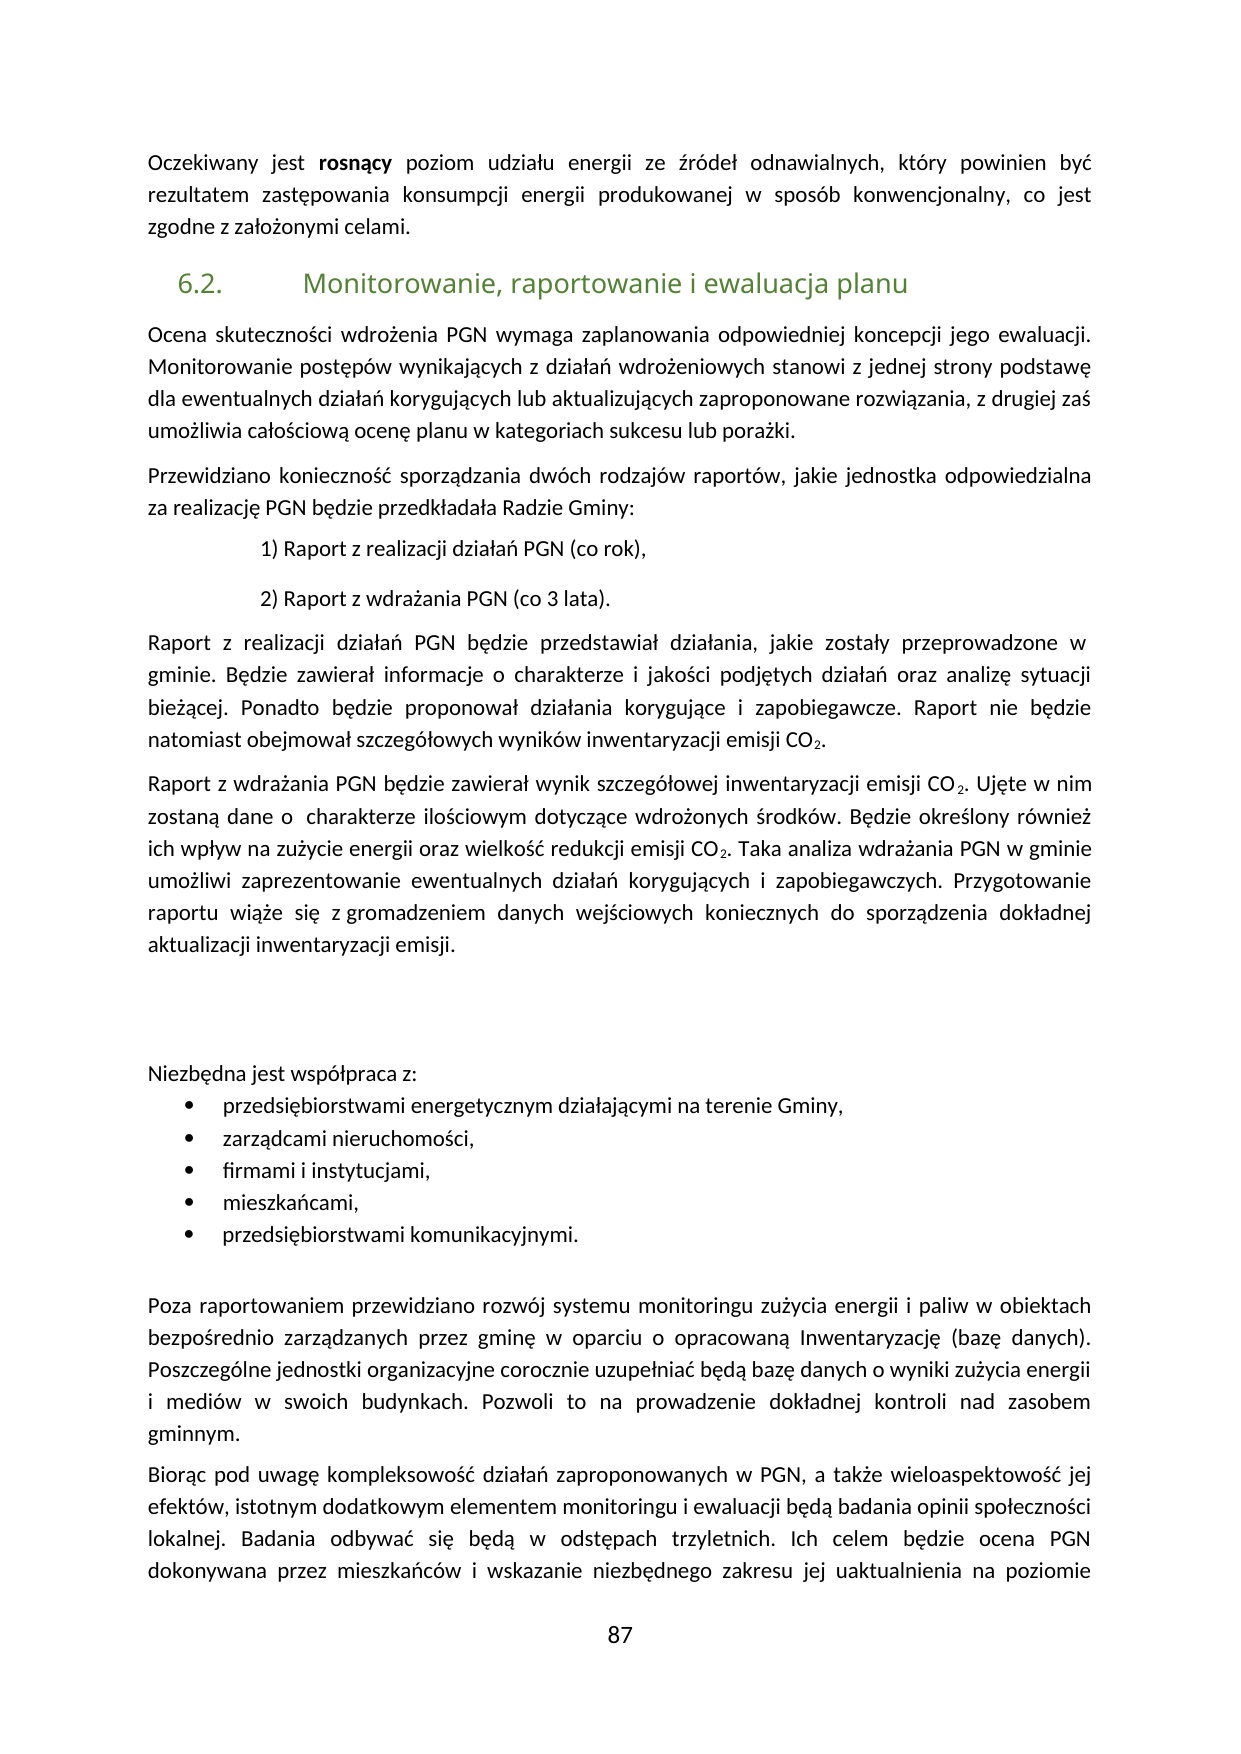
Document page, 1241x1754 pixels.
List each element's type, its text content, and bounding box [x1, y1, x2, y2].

text Poza raportowaniem przewidziano rozwój systemu monitoringu zużycia energii i paliw w obiektach bezpośrednio zarządzanych przez gminę w oparciu o opracowaną Inwentaryzację (bazę danych). Poszczególne jednostki organizacyjne corocznie uzupełniać będą bazę danych o wyniki zużycia energii i mediów w swoich budynkach. Pozwoli to na prowadzenie dokładnej kontroli nad zasobem gminnym. [148, 1291, 1093, 1448]
text Ocena skuteczności wdrożenia PGN wymaga zaplanowania odpowiedniej koncepcji jego ewaluacji. Monitorowanie postępów wynikających z działań wdrożeniowych stanowi z jednej strony podstawę dla ewentualnych działań korygujących lub aktualizujących zaproponowane rozwiązania, z drugiej zaś umożliwia całościową ocenę planu w kategoriach sukcesu lub porażki. [148, 320, 1093, 444]
list 2) Raport z wdrażania PGN (co 3 lata). [260, 584, 1093, 612]
subtitle Monitorowanie, raportowanie i ewaluacja planu [177, 265, 1093, 302]
list mieszkańcami, [185, 1188, 1093, 1216]
text Przewidziano konieczność sporządzania dwóch rodzajów raportów, jakie jednostka odpowiedzialna za realizację PGN będzie przedkładała Radzie Gminy: [148, 461, 1093, 521]
text Raport z realizacji działań PGN będzie przedstawiał działania, jakie zostały przeprowadzone w gminie. Będzie zawierał informacje o charakterze i jakości podjętych działań oraz analizę sytuacji bieżącej. Ponadto będzie proponował działania korygujące i zapobiegawcze. Raport nie będzie natomiast obejmował szczegółowych wyników inwentaryzacji emisji CO2. [148, 628, 1093, 753]
list 1) Raport z realizacji działań PGN (co rok), [260, 534, 1093, 562]
list firmami i instytucjami, [185, 1156, 1093, 1184]
text Raport z wdrażania PGN będzie zawierał wynik szczegółowej inwentaryzacji emisji CO2. Ujęte w nim zostaną dane o charakterze ilościowym dotyczące wdrożonych środków. Będzie określony również ich wpływ na zużycie energii oraz wielkość redukcji emisji CO2. Taka analiza wdrażania PGN w gminie umożliwi zaprezentowanie ewentualnych działań korygujących i zapobiegawczych. Przygotowanie raportu wiąże się z gromadzeniem danych wejściowych koniecznych do sporządzenia dokładnej aktualizacji inwentaryzacji emisji. [148, 769, 1093, 958]
list przedsiębiorstwami energetycznym działającymi na terenie Gminy, [185, 1091, 1093, 1119]
list zarządcami nieruchomości, [185, 1124, 1093, 1152]
list przedsiębiorstwami komunikacyjnymi. [185, 1220, 1093, 1248]
text Oczekiwany jest rosnący poziom udziału energii ze źródeł odnawialnych, który powinien być rezultatem zastępowania konsumpcji energii produkowanej w sposób konwencjonalny, co jest zgodne z założonymi celami. [148, 148, 1093, 240]
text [148, 1460, 1093, 1585]
text Niezbędna jest współpraca z: [148, 1059, 1093, 1087]
